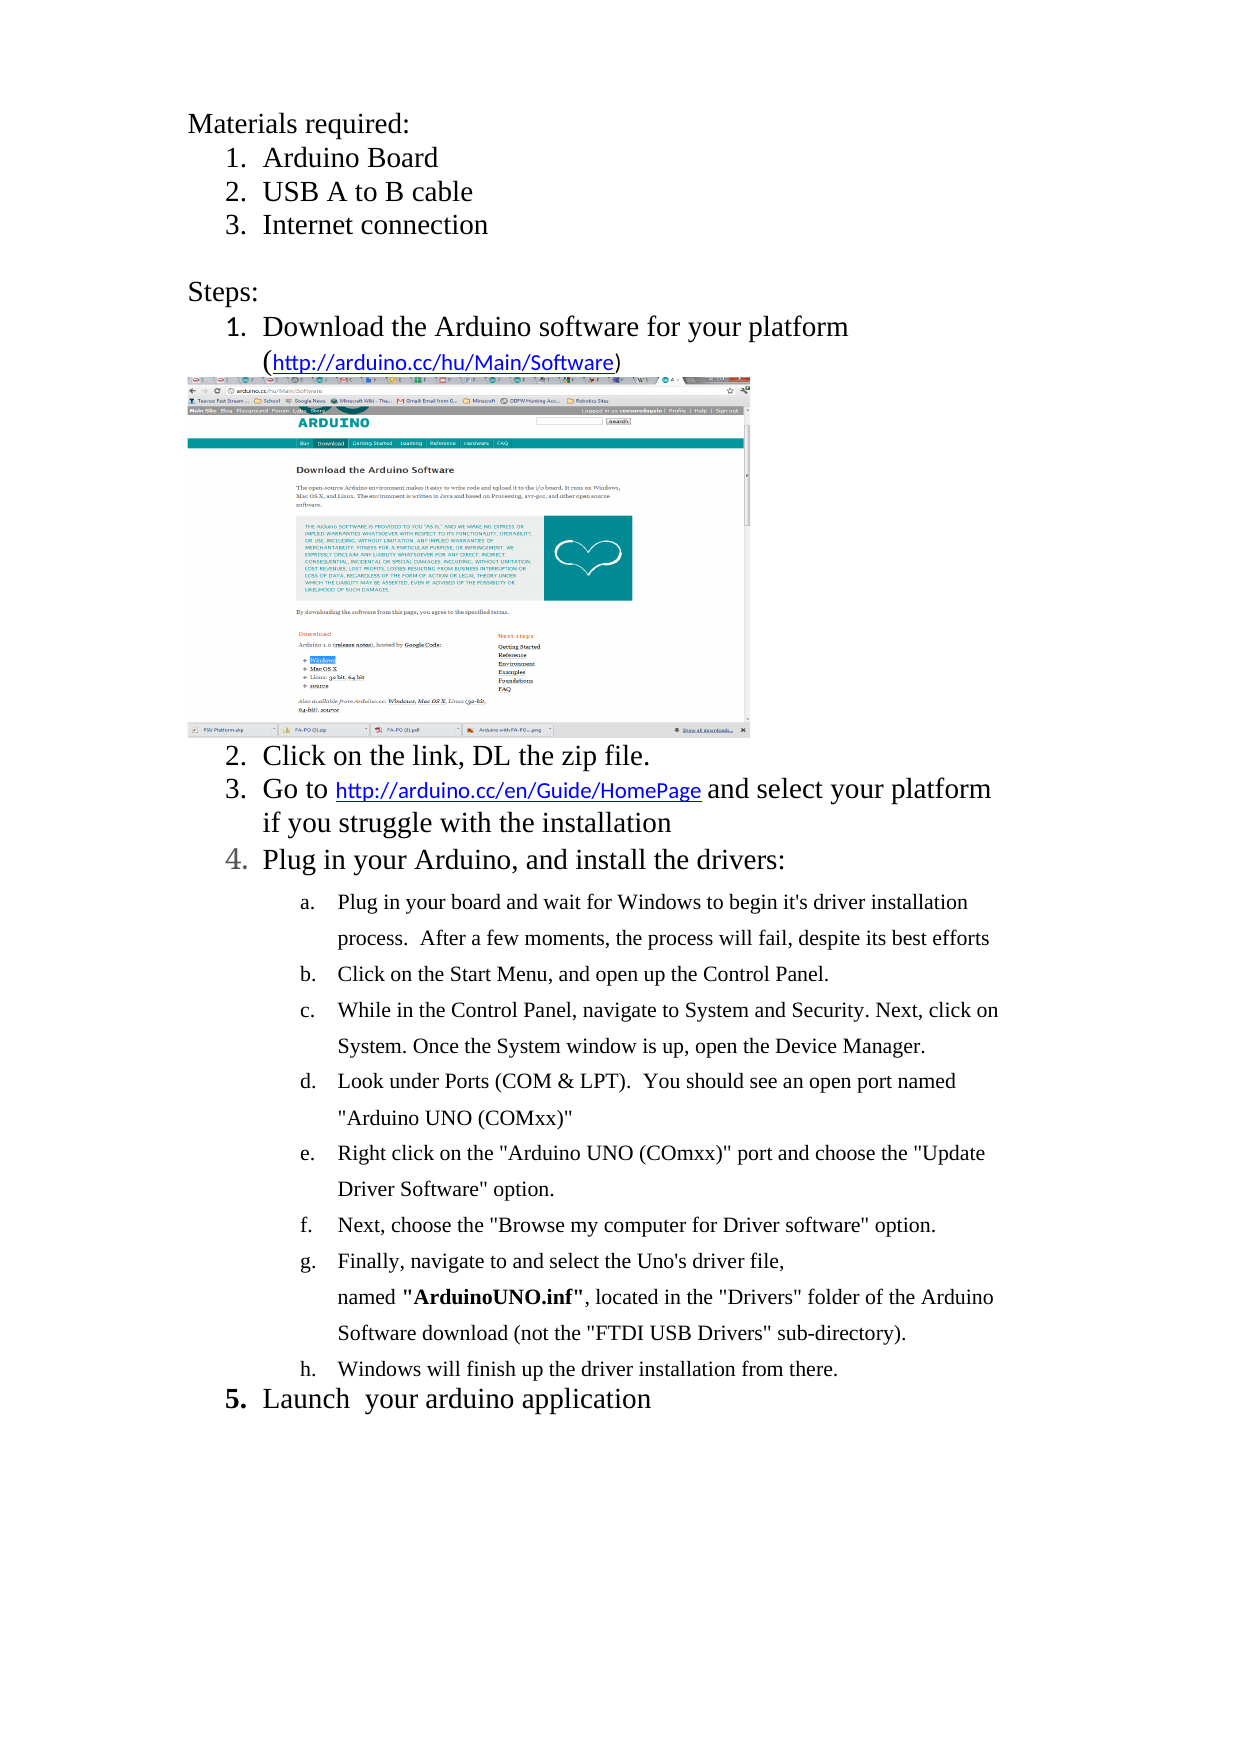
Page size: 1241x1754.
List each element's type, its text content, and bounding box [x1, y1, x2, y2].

list Launch your arduino application [225, 1381, 1007, 1415]
text Steps: [187, 274, 1007, 308]
list Plug in your board and wait for Windows to begin it's driver installation process. After a few moments, the process will fail, despite its best efforts [300, 878, 1007, 950]
list Right click on the "Arduino UNO (COmxx)" port and choose the "Update Driver Software" option. [300, 1130, 1007, 1202]
list Arduino Board [225, 140, 1007, 174]
list Look under Ports (COM & LPT). You should see an open port named "Arduino UNO (COMxx)" [300, 1058, 1007, 1130]
list Go to http://arduino.cc/en/Guide/HomePage and select your platform if you struggle with the installation [225, 771, 1007, 838]
list Click on the Start Menu, and open up the Control Panel. [300, 950, 1007, 986]
list Next, choose the "Browse my computer for Driver software" option. [300, 1202, 1007, 1237]
list Finally, navigate to and select the Uno's driver file, named "ArduinoUNO.inf", located in the "Drivers" folder of the Arduino Software download (not the "FTDI USB Drivers" sub-directory). [300, 1237, 1007, 1345]
list Download the Arduino software for your platform (http://arduino.cc/hu/Main/Software) [225, 308, 1007, 377]
picture [187, 377, 750, 738]
list Plug in your Arduino, and install the drivers: [225, 838, 1007, 878]
list While in the Control Panel, navigate to System and Security. Next, click on System. Once the System window is up, open the Device Manager. [300, 986, 1007, 1058]
list Windows will finish up the driver installation from there. [300, 1345, 1007, 1381]
list USB A to B cable [225, 174, 1007, 207]
list Internet connection [225, 207, 1007, 241]
list Click on the link, DL the zip file. [225, 738, 1007, 771]
text Materials required: [187, 107, 1007, 140]
